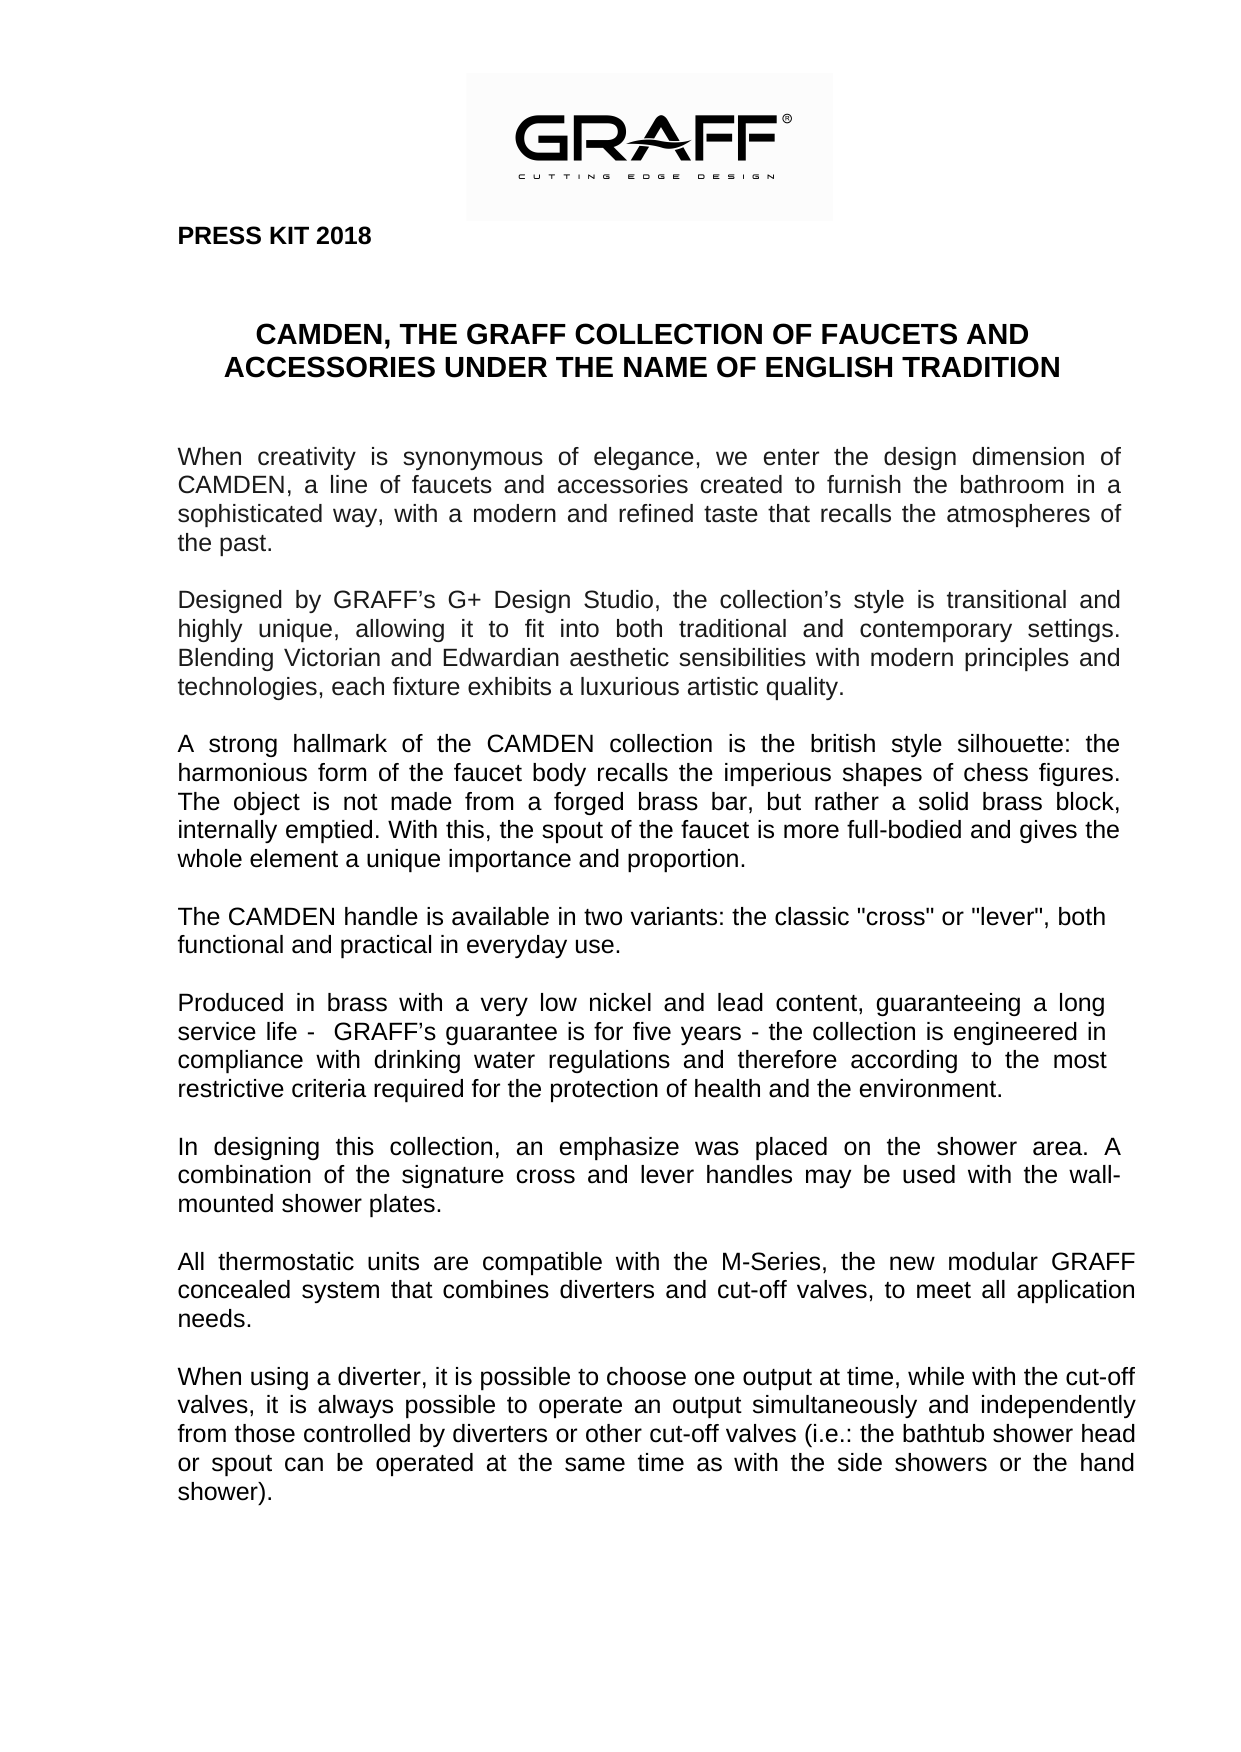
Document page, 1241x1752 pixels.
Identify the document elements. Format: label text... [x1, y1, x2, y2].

text PRESS KIT 2018 [177, 221, 1108, 250]
picture [466, 73, 833, 221]
text The CAMDEN handle is available in two variants: the classic "cross" or "lever", both functional and practical in everyday use. [177, 901, 1108, 959]
text A strong hallmark of the CAMDEN collection is the british style silhouette: the harmonious form of the faucet body recalls the imperious shapes of chess figures. The object is not made from a forged brass bar, but rather a solid brass block, internally emptied. With this, the spout of the faucet is more full-bodied and gives the whole element a unique importance and proportion. [177, 729, 1122, 873]
text Produced in brass with a very low nickel and lead content, guaranteeing a long service life - GRAFF’s guarantee is for five years - the collection is engineered in compliance with drinking water regulations and therefore according to the most restrictive criteria required for the protection of health and the environment. [177, 988, 1108, 1103]
text In designing this collection, an emphasize was placed on the shower area. A combination of the signature cross and lever handles may be used with the wall-mounted shower plates. [177, 1131, 1122, 1218]
text Designed by GRAFF’s G+ Design Studio, the collection’s style is transitional and highly unique, allowing it to fit into both traditional and contemporary settings. Blending Victorian and Edwardian aesthetic sensibilities with modern principles and technologies, each fixture exhibits a luxurious artistic quality. [177, 585, 1123, 700]
text When creativity is synonymous of elegance, we enter the design dimension of CAMDEN, a line of faucets and accessories created to furnish the bathroom in a sophisticated way, with a modern and refined taste that recalls the atmospheres of the past. [177, 441, 1123, 556]
text When using a diverter, it is possible to choose one output at time, while with the cut-off valves, it is always possible to operate an output simultaneously and independently from those controlled by diverters or other cut-off valves (i.e.: the bathtub shower head or spout can be operated at the same time as with the side showers or the hand shower). [177, 1361, 1137, 1505]
text CAMDEN, the GRAFF collection of faucets and accessories under the name of ENGLISH tradition [177, 317, 1108, 384]
text All thermostatic units are compatible with the M-Series, the new modular GRAFF concealed system that combines diverters and cut-off valves, to meet all application needs. [177, 1246, 1137, 1333]
